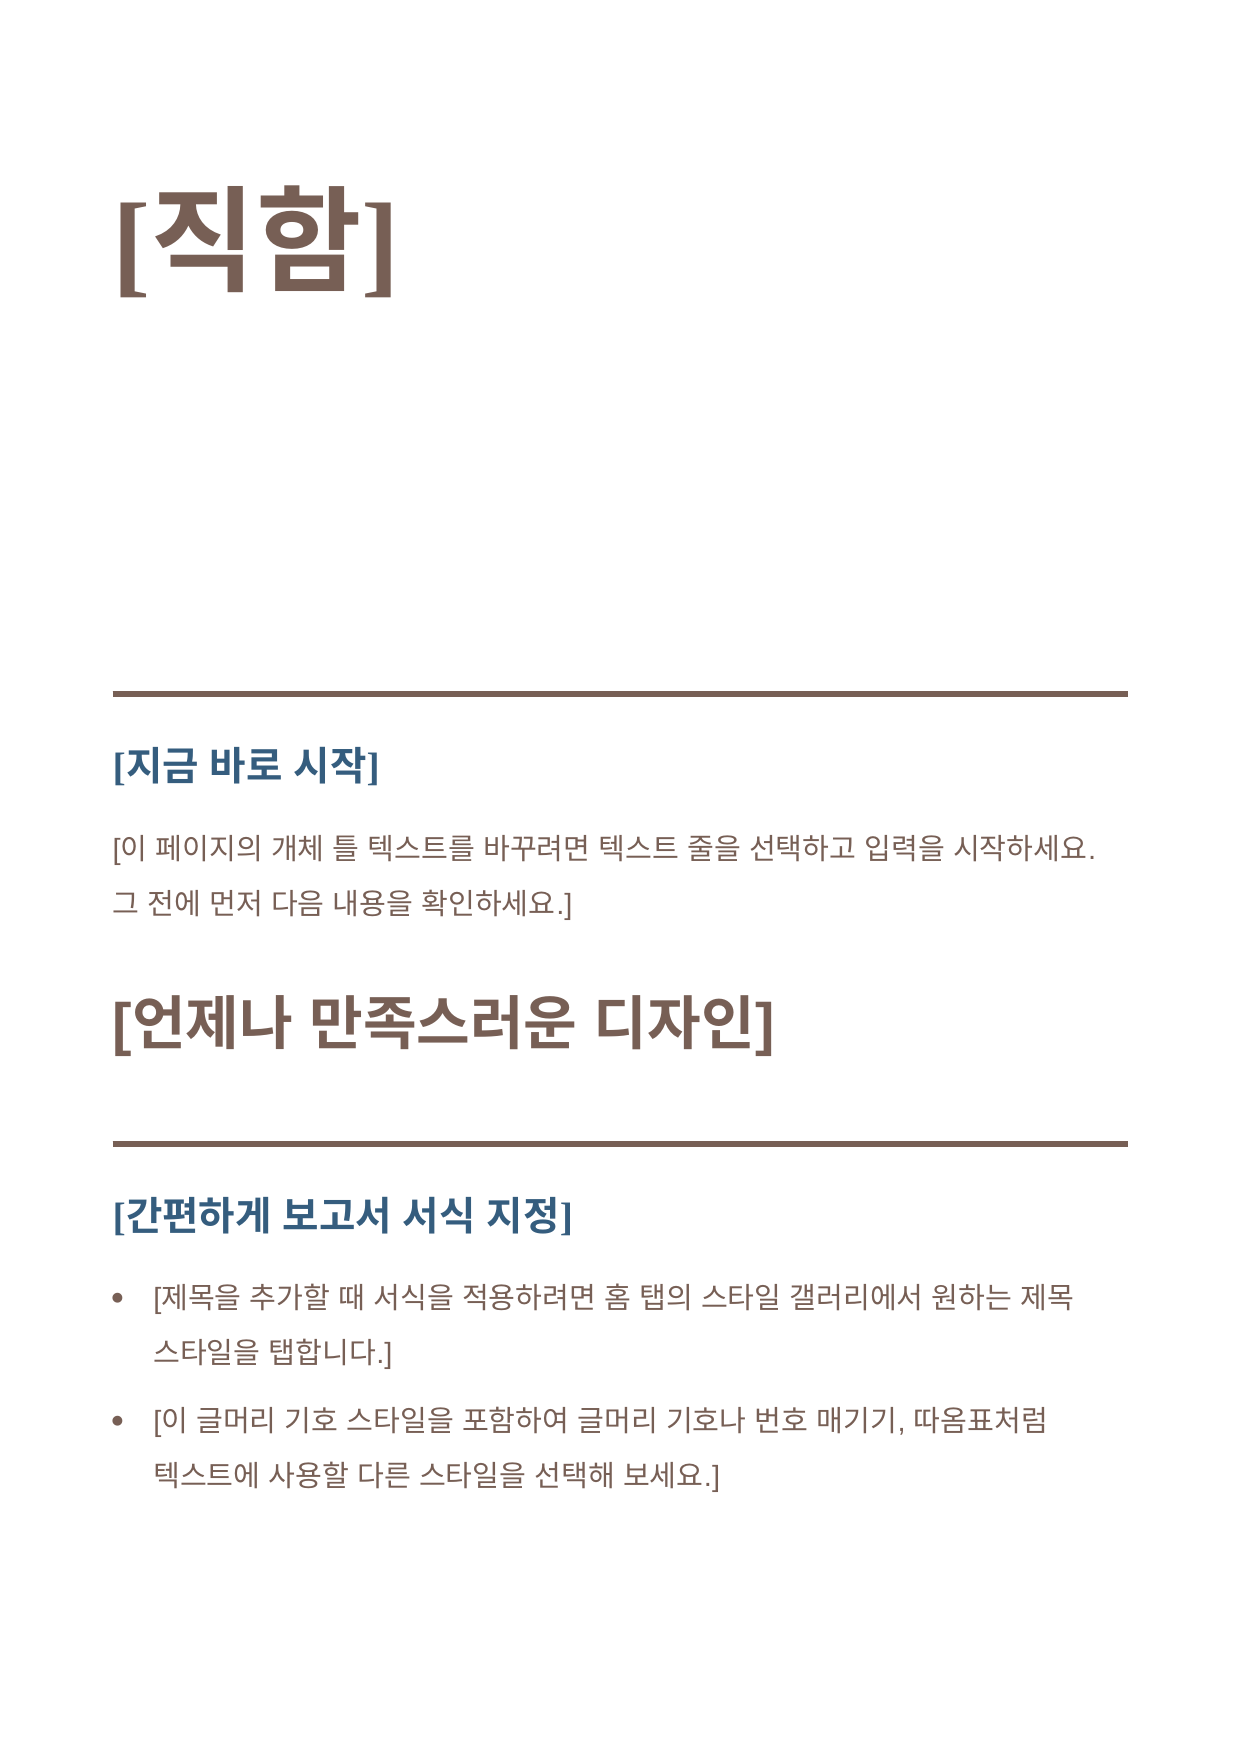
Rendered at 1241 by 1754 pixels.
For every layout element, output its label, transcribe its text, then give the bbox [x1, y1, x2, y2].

subtitle [직함] [112, 150, 1128, 316]
list [제목을 추가할 때 서식을 적용하려면 홈 탭의 스타일 갤러리에서 원하는 제목 스타일을 탭합니다.] [112, 1275, 1128, 1372]
subtitle [간편하게 보고서 서식 지정] [112, 1142, 1128, 1242]
list [이 글머리 기호 스타일을 포함하여 글머리 기호나 번호 매기기, 따옴표처럼 텍스트에 사용할 다른 스타일을 선택해 보세요.] [112, 1397, 1128, 1494]
text [이 페이지의 개체 틀 텍스트를 바꾸려면 텍스트 줄을 선택하고 입력을 시작하세요. 그 전에 먼저 다음 내용을 확인하세요.] [112, 825, 1128, 922]
text [언제나 만족스러운 디자인] [112, 977, 1128, 1061]
subtitle [지금 바로 시작] [112, 692, 1128, 792]
